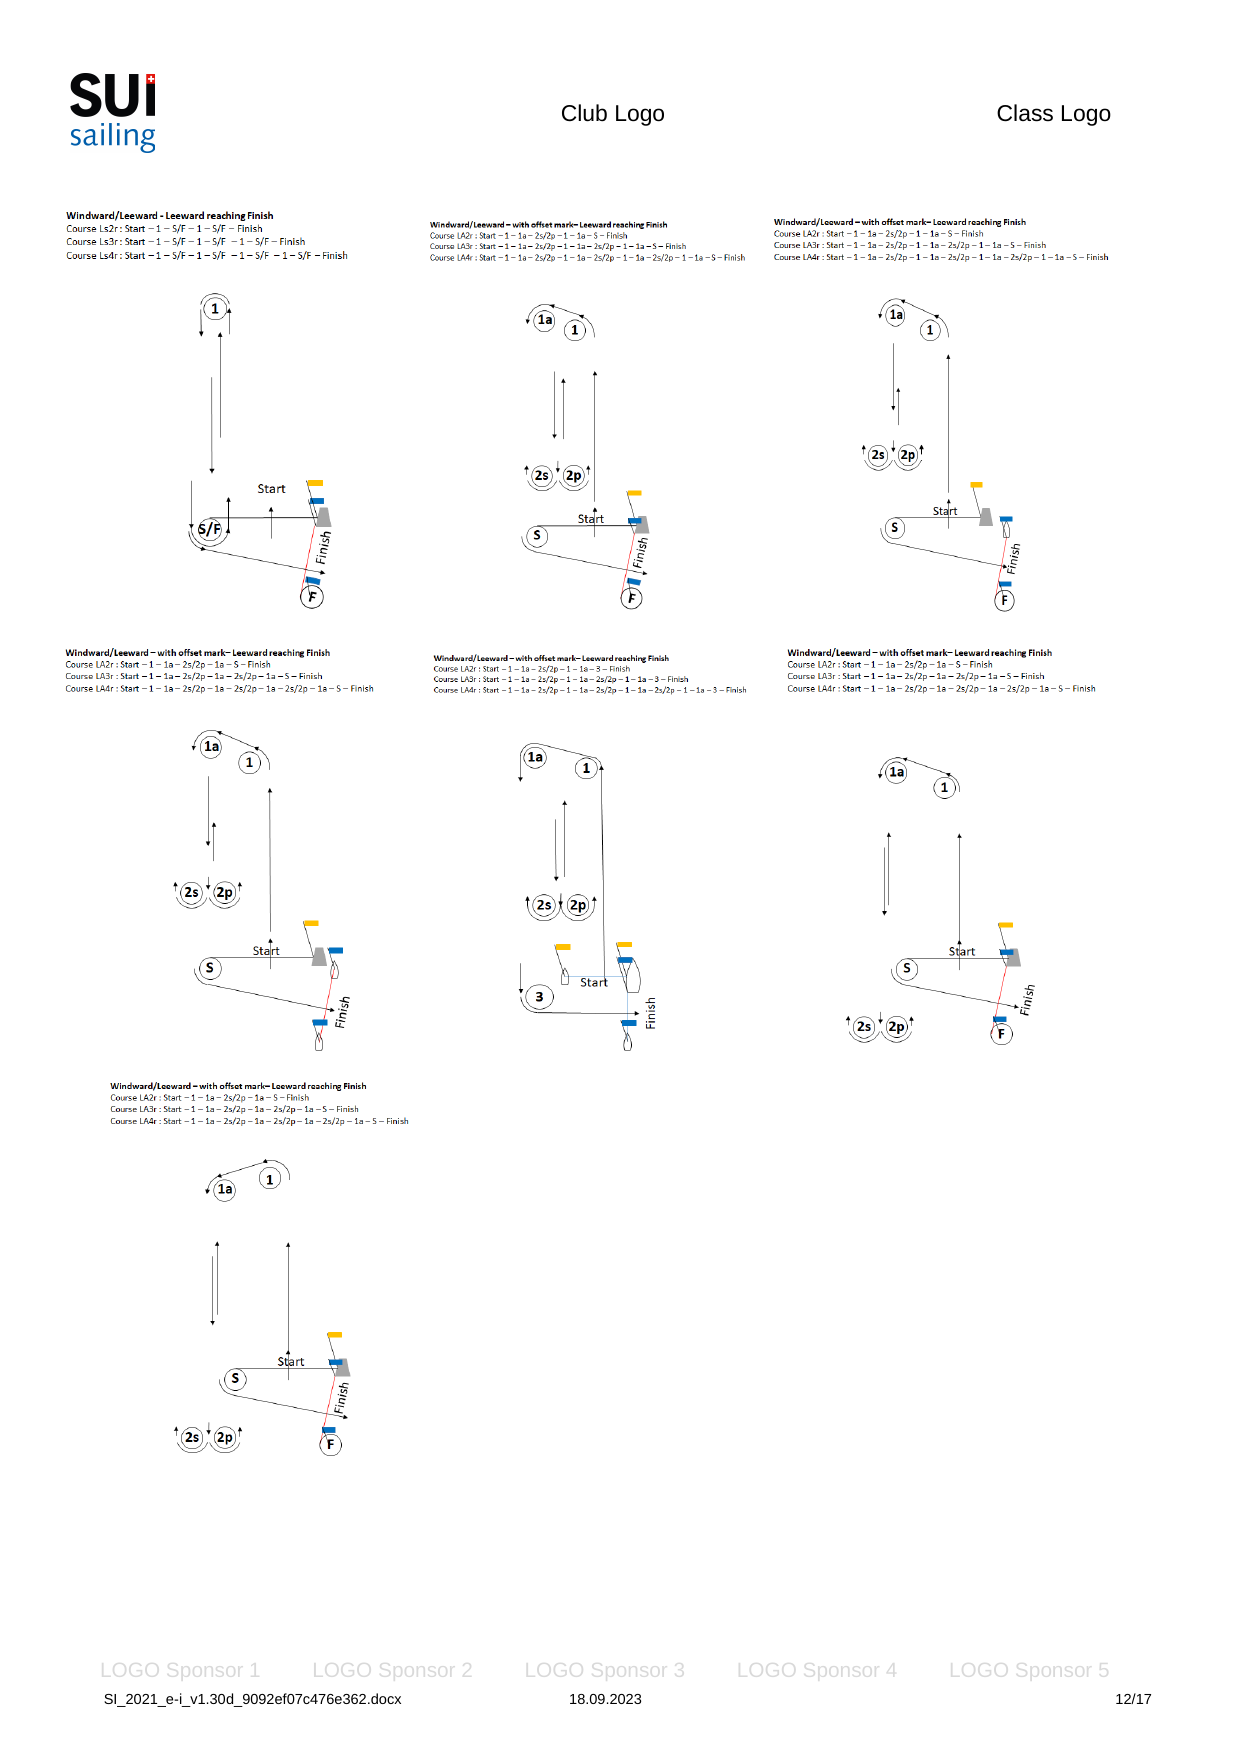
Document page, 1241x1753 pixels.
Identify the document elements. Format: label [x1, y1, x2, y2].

picture [515, 742, 667, 1051]
picture [186, 293, 345, 618]
picture [858, 295, 1032, 618]
picture [842, 753, 1048, 1051]
picture [59, 643, 387, 700]
picture [428, 650, 753, 700]
picture [781, 643, 1109, 700]
picture [169, 726, 363, 1051]
picture [170, 1157, 362, 1462]
picture [768, 213, 1122, 268]
picture [70, 73, 155, 153]
picture [59, 205, 365, 268]
picture [520, 301, 661, 618]
picture [104, 1077, 428, 1132]
picture [424, 216, 758, 268]
